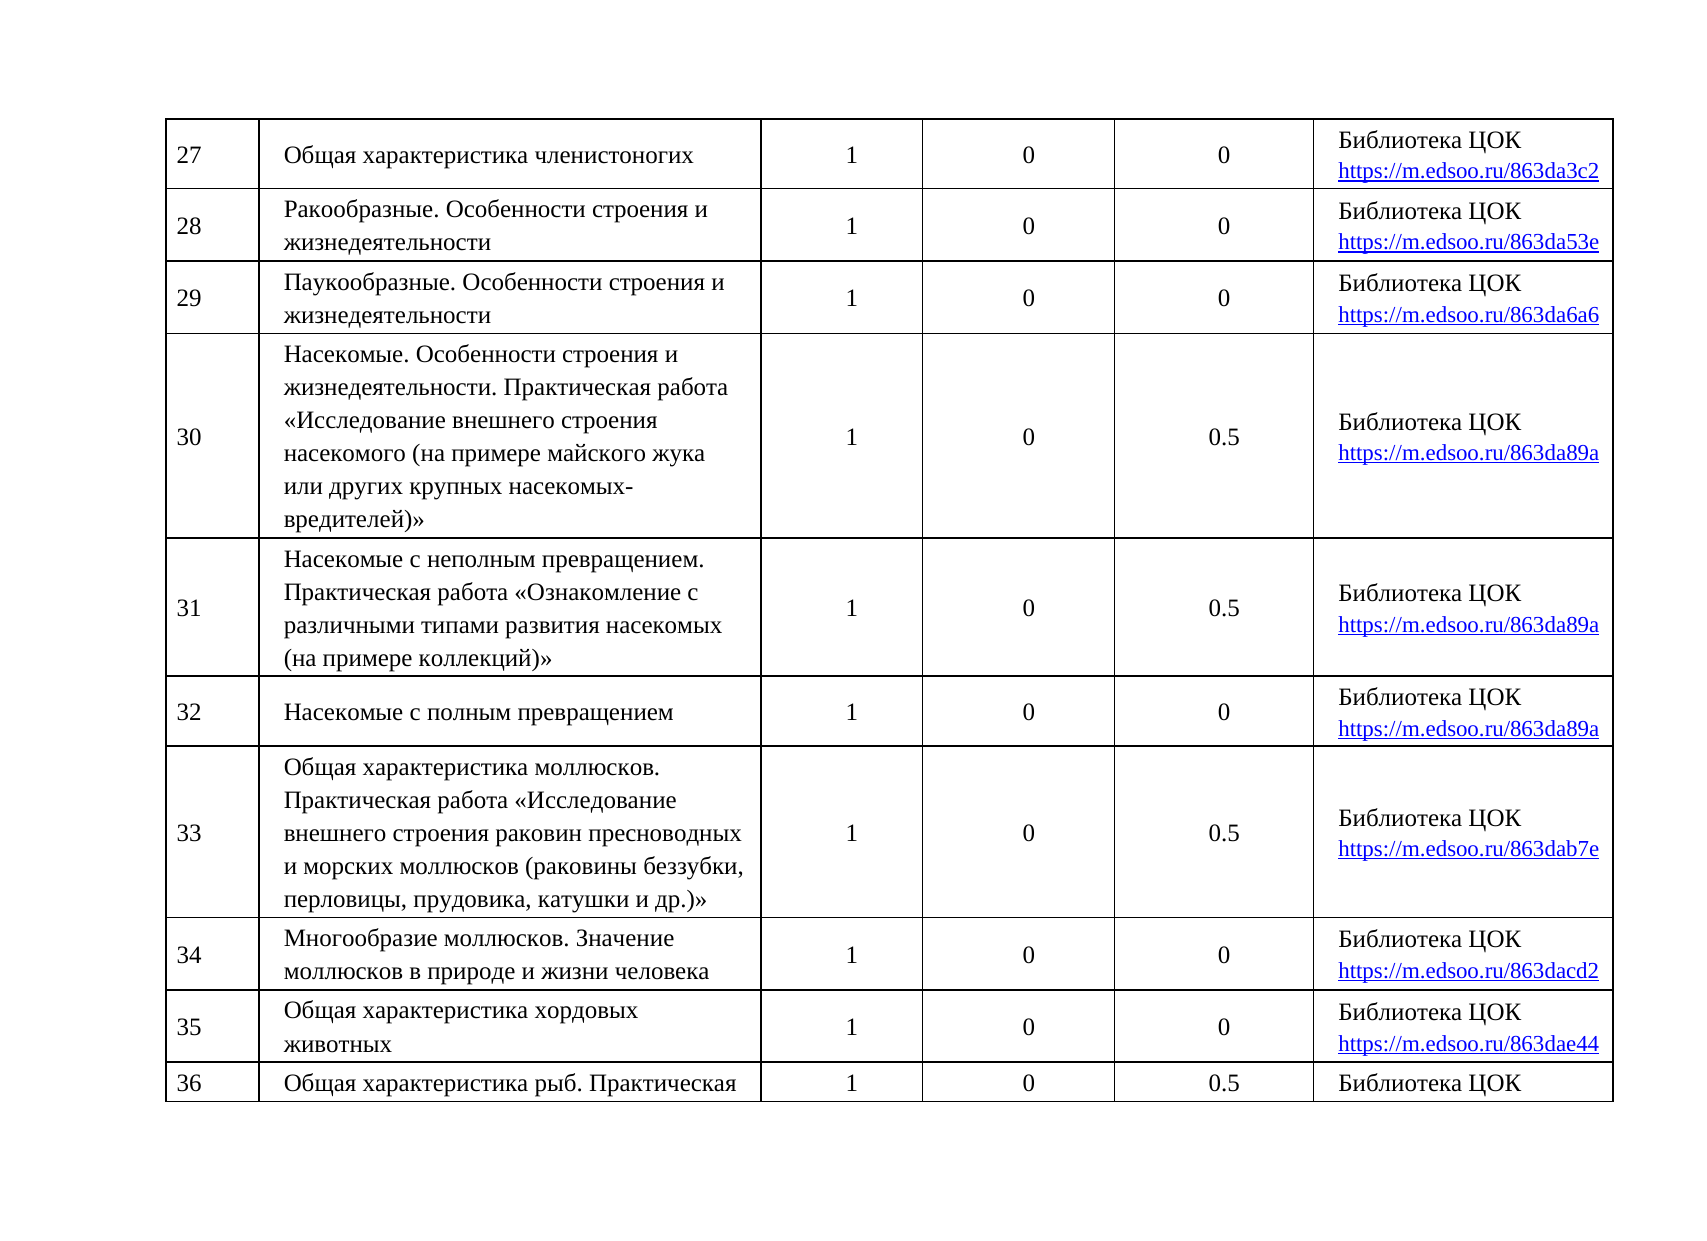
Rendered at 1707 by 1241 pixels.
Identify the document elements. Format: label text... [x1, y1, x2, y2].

table_cell Библиотека ЦОК https://m.edsoo.ru/863da6a6 [1314, 262, 1612, 332]
table_cell Общая характеристика хордовых животных [260, 991, 760, 1061]
table_cell Библиотека ЦОК https://m.edsoo.ru/863da53e [1314, 189, 1612, 260]
table_cell 33 [167, 747, 258, 916]
table_cell Библиотека ЦОК https://m.edsoo.ru/863da89a [1314, 539, 1612, 675]
table_cell Общая характеристика моллюсков. Практическая работа «Исследование внешнего строения раковин пресноводных и морских моллюсков (раковины беззубки, перловицы, прудовика, катушки и др.)» [260, 747, 760, 916]
table_cell 34 [167, 918, 258, 989]
table_cell 1 [762, 189, 922, 260]
table_cell 1 [762, 918, 922, 989]
table_cell 0 [1115, 677, 1313, 745]
table_cell 0 [923, 1063, 1114, 1101]
table_cell 0 [1115, 918, 1313, 989]
table_cell 1 [762, 539, 922, 675]
table_cell 31 [167, 539, 258, 675]
table_cell 1 [762, 1063, 922, 1101]
table_cell 1 [762, 747, 922, 916]
table_cell Насекомые с полным превращением [260, 677, 760, 745]
table_cell 36 [167, 1063, 258, 1101]
table_cell 0 [923, 539, 1114, 675]
table_cell 35 [167, 991, 258, 1061]
table_cell Библиотека ЦОК https://m.edsoo.ru/863dae44 [1314, 991, 1612, 1061]
table_cell 0.5 [1115, 334, 1313, 537]
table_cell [260, 1063, 760, 1101]
table_cell 29 [167, 262, 258, 332]
table_cell 1 [762, 120, 922, 188]
table_cell 0 [923, 677, 1114, 745]
table_cell Насекомые. Особенности строения и жизнедеятельности. Практическая работа «Исследование внешнего строения насекомого (на примере майского жука или других крупных насекомых-вредителей)» [260, 334, 760, 537]
table_cell 0 [923, 189, 1114, 260]
table_cell 1 [762, 677, 922, 745]
table_cell 1 [762, 334, 922, 537]
table_cell 0 [923, 334, 1114, 537]
table_cell 0 [923, 918, 1114, 989]
table_cell 0 [923, 262, 1114, 332]
table_cell 27 [167, 120, 258, 188]
table_cell 1 [762, 262, 922, 332]
table_cell 32 [167, 677, 258, 745]
table_cell Библиотека ЦОК https://m.edsoo.ru/863dab7e [1314, 747, 1612, 916]
table_cell 0 [923, 747, 1114, 916]
table_cell Библиотека ЦОК https://m.edsoo.ru/863dacd2 [1314, 918, 1612, 989]
table_cell Библиотека ЦОК https://m.edsoo.ru/863da89a [1314, 334, 1612, 537]
table_cell Насекомые с неполным превращением. Практическая работа «Ознакомление с различными типами развития насекомых (на примере коллекций)» [260, 539, 760, 675]
table_cell 30 [167, 334, 258, 537]
table_cell 0 [1115, 189, 1313, 260]
table_cell Общая характеристика членистоногих [260, 120, 760, 188]
table_cell Ракообразные. Особенности строения и жизнедеятельности [260, 189, 760, 260]
table_cell Библиотека ЦОК https://m.edsoo.ru/863da3c2 [1314, 120, 1612, 188]
table_cell 0 [923, 120, 1114, 188]
table_cell 1 [762, 991, 922, 1061]
table_cell 0 [1115, 120, 1313, 188]
table_cell Библиотека ЦОК https://m.edsoo.ru/863da89a [1314, 677, 1612, 745]
table_cell Многообразие моллюсков. Значение моллюсков в природе и жизни человека [260, 918, 760, 989]
table_cell 0.5 [1115, 1063, 1313, 1101]
table_cell 0 [1115, 262, 1313, 332]
table_cell Паукообразные. Особенности строения и жизнедеятельности [260, 262, 760, 332]
table_cell 0 [923, 991, 1114, 1061]
table_cell 0.5 [1115, 747, 1313, 916]
table_cell 0 [1115, 991, 1313, 1061]
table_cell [1314, 1063, 1612, 1101]
table_cell 0.5 [1115, 539, 1313, 675]
table_cell 28 [167, 189, 258, 260]
